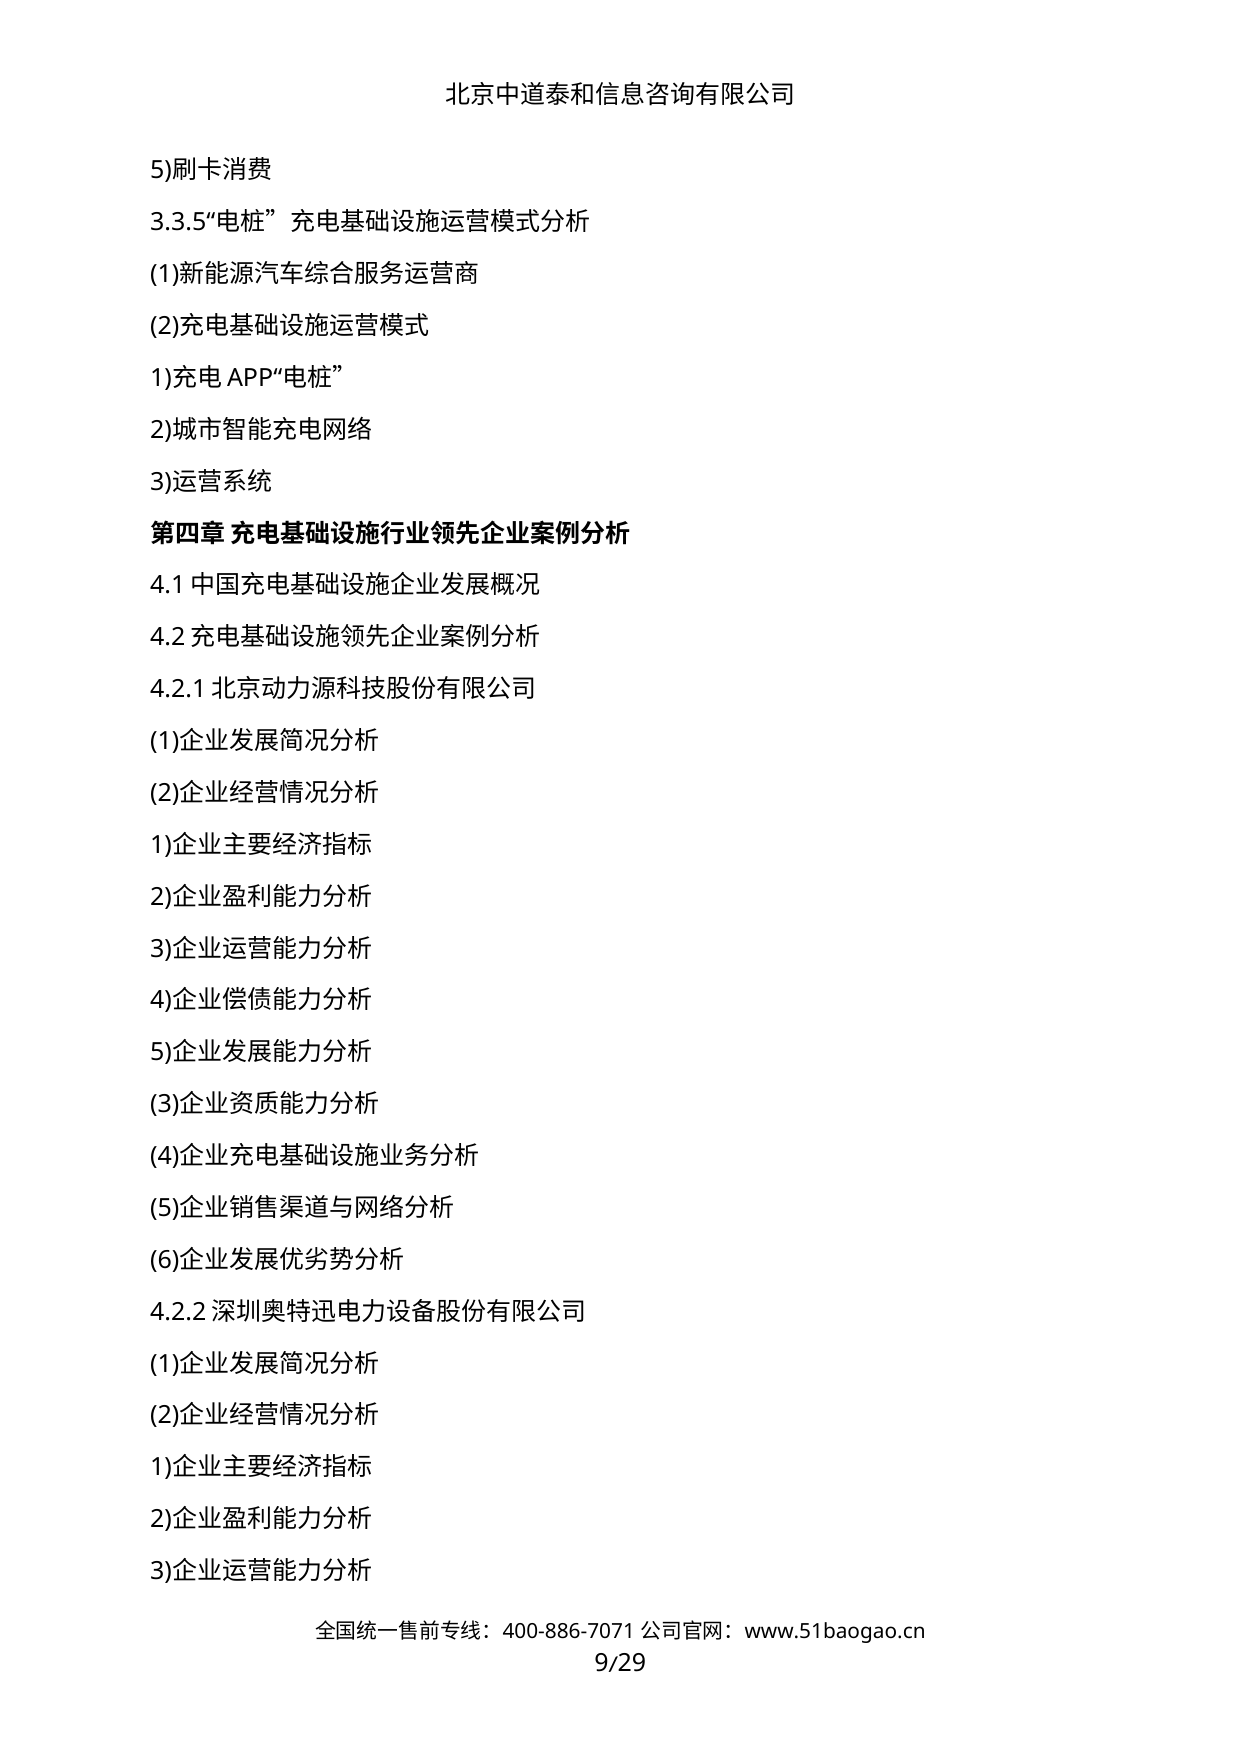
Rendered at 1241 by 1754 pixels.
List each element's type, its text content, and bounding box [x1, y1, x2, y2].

text 5)刷卡消费 [150, 150, 1090, 186]
text 3)企业运营能力分析 [150, 928, 1090, 964]
text 1)充电APP“电桩” [150, 357, 1090, 394]
text (2)企业经营情况分析 [150, 772, 1090, 809]
text 4.2充电基础设施领先企业案例分析 [150, 617, 1090, 653]
text 4.1中国充电基础设施企业发展概况 [150, 565, 1090, 601]
text (2)企业经营情况分析 [150, 1395, 1090, 1431]
text 3)企业运营能力分析 [150, 1551, 1090, 1587]
text (1)企业发展简况分析 [150, 1343, 1090, 1379]
text 3)运营系统 [150, 461, 1090, 497]
text (4)企业充电基础设施业务分析 [150, 1136, 1090, 1172]
text (6)企业发展优劣势分析 [150, 1239, 1090, 1276]
text 3.3.5“电桩”充电基础设施运营模式分析 [150, 202, 1090, 238]
text 4.2.1北京动力源科技股份有限公司 [150, 669, 1090, 705]
text (1)企业发展简况分析 [150, 721, 1090, 757]
text 2)企业盈利能力分析 [150, 1499, 1090, 1535]
text 2)企业盈利能力分析 [150, 876, 1090, 912]
text 第四章 充电基础设施行业领先企业案例分析 [150, 513, 1090, 549]
text (5)企业销售渠道与网络分析 [150, 1187, 1090, 1224]
text 1)企业主要经济指标 [150, 1447, 1090, 1483]
text 2)城市智能充电网络 [150, 409, 1090, 446]
text (1)新能源汽车综合服务运营商 [150, 254, 1090, 290]
text 1)企业主要经济指标 [150, 824, 1090, 861]
text 5)企业发展能力分析 [150, 1032, 1090, 1068]
text (3)企业资质能力分析 [150, 1084, 1090, 1120]
text (2)充电基础设施运营模式 [150, 306, 1090, 342]
text 4.2.2深圳奥特迅电力设备股份有限公司 [150, 1291, 1090, 1327]
text 4)企业偿债能力分析 [150, 980, 1090, 1016]
